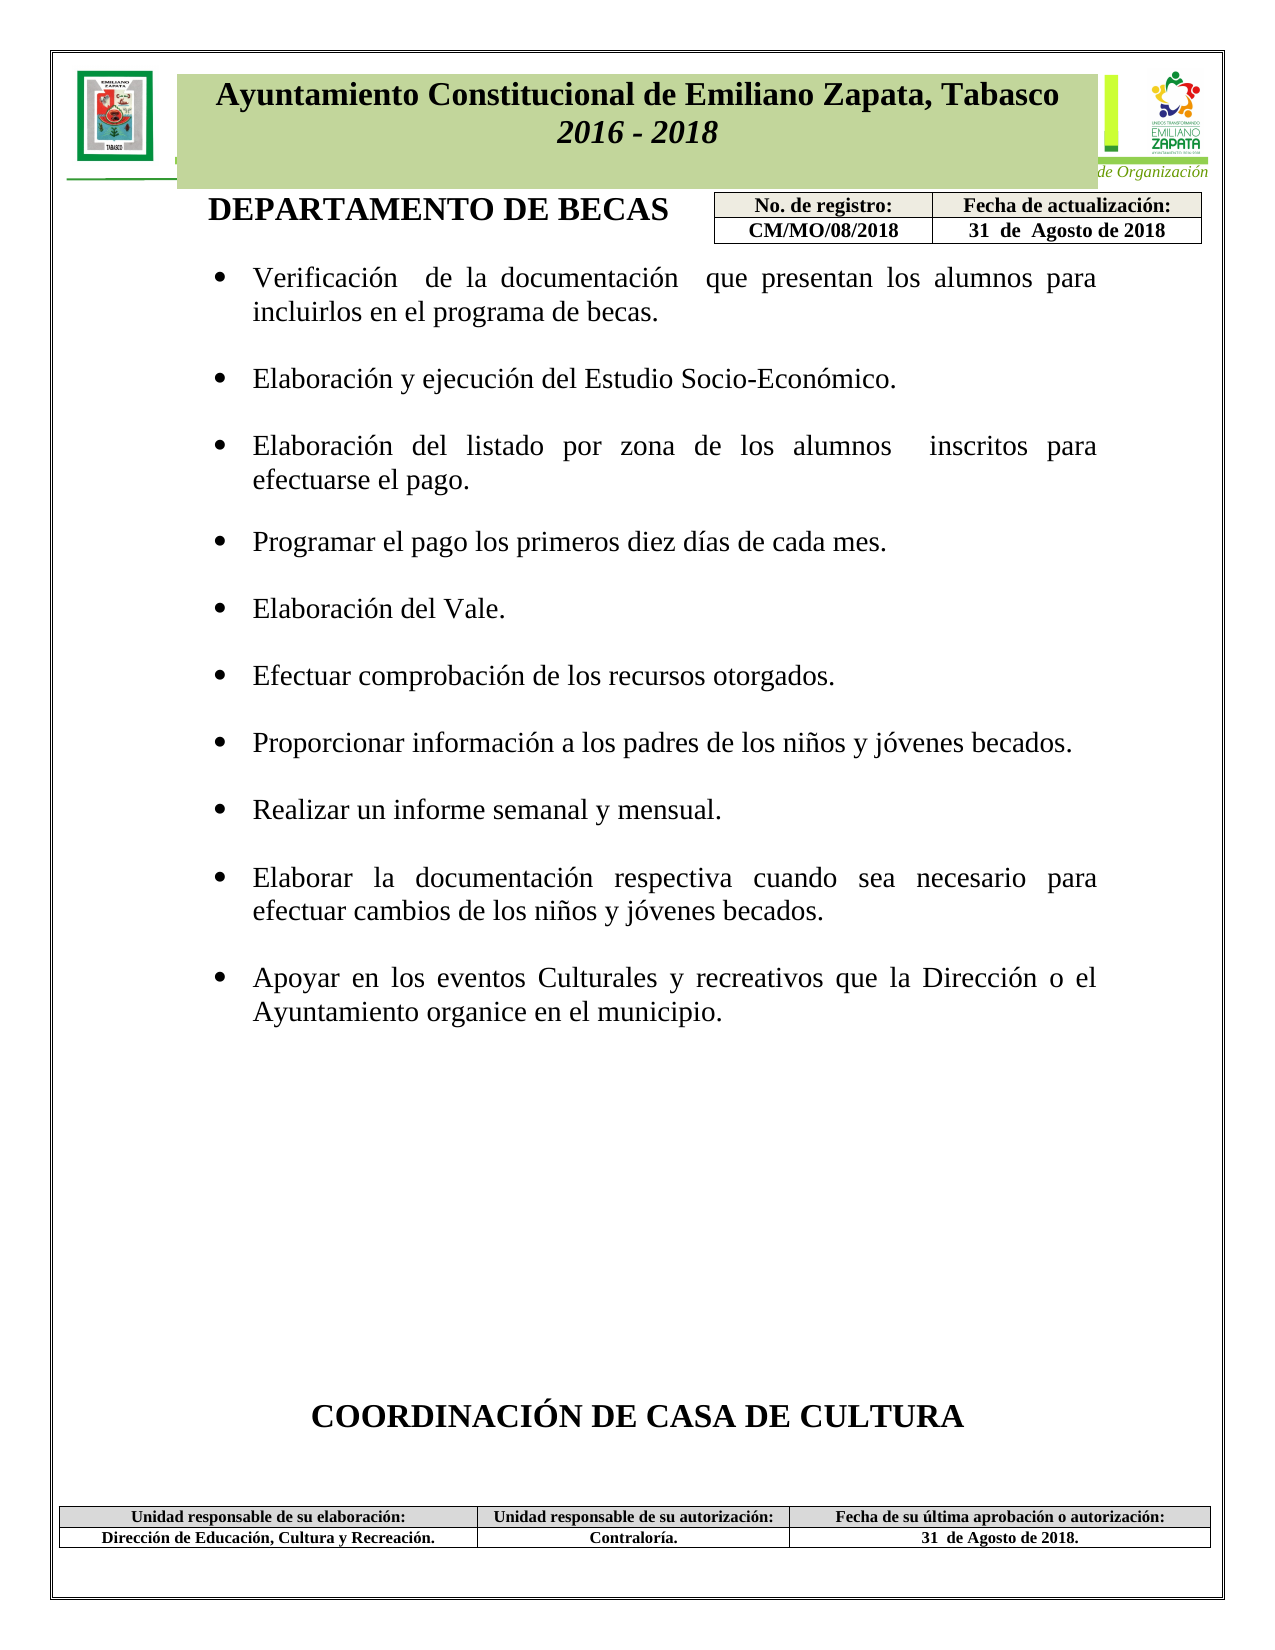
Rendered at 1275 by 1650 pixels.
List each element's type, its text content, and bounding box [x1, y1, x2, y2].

list Elaboración del Vale. [215, 591, 1098, 624]
list Apoyar en los eventos Culturales y recreativos que la Dirección o el Ayuntamiento organice en el municipio. [215, 960, 1098, 1028]
list Elaborar la documentación respectiva cuando sea necesario para efectuar cambios de los niños y jóvenes becados. [215, 860, 1098, 927]
picture [1147, 68, 1205, 154]
list Efectuar comprobación de los recursos otorgados. [215, 658, 1098, 692]
list Programar el pago los primeros diez días de cada mes. [215, 524, 1098, 557]
list Elaboración del listado por zona de los alumnos inscritos para efectuarse el pago. [215, 428, 1098, 496]
list Realizar un informe semanal y mensual. [215, 792, 1098, 826]
text COORDINACIÓN DE CASA DE CULTURA [177, 1397, 1098, 1435]
list Elaboración y ejecución del Estudio Socio-Económico. [215, 361, 1098, 395]
picture [71, 65, 159, 166]
list Proporcionar información a los padres de los niños y jóvenes becados. [215, 725, 1098, 759]
text DEPARTAMENTO DE BECAS [177, 189, 1098, 227]
list Verificación de la documentación que presentan los alumnos para incluirlos en el programa de becas. [215, 261, 1098, 328]
